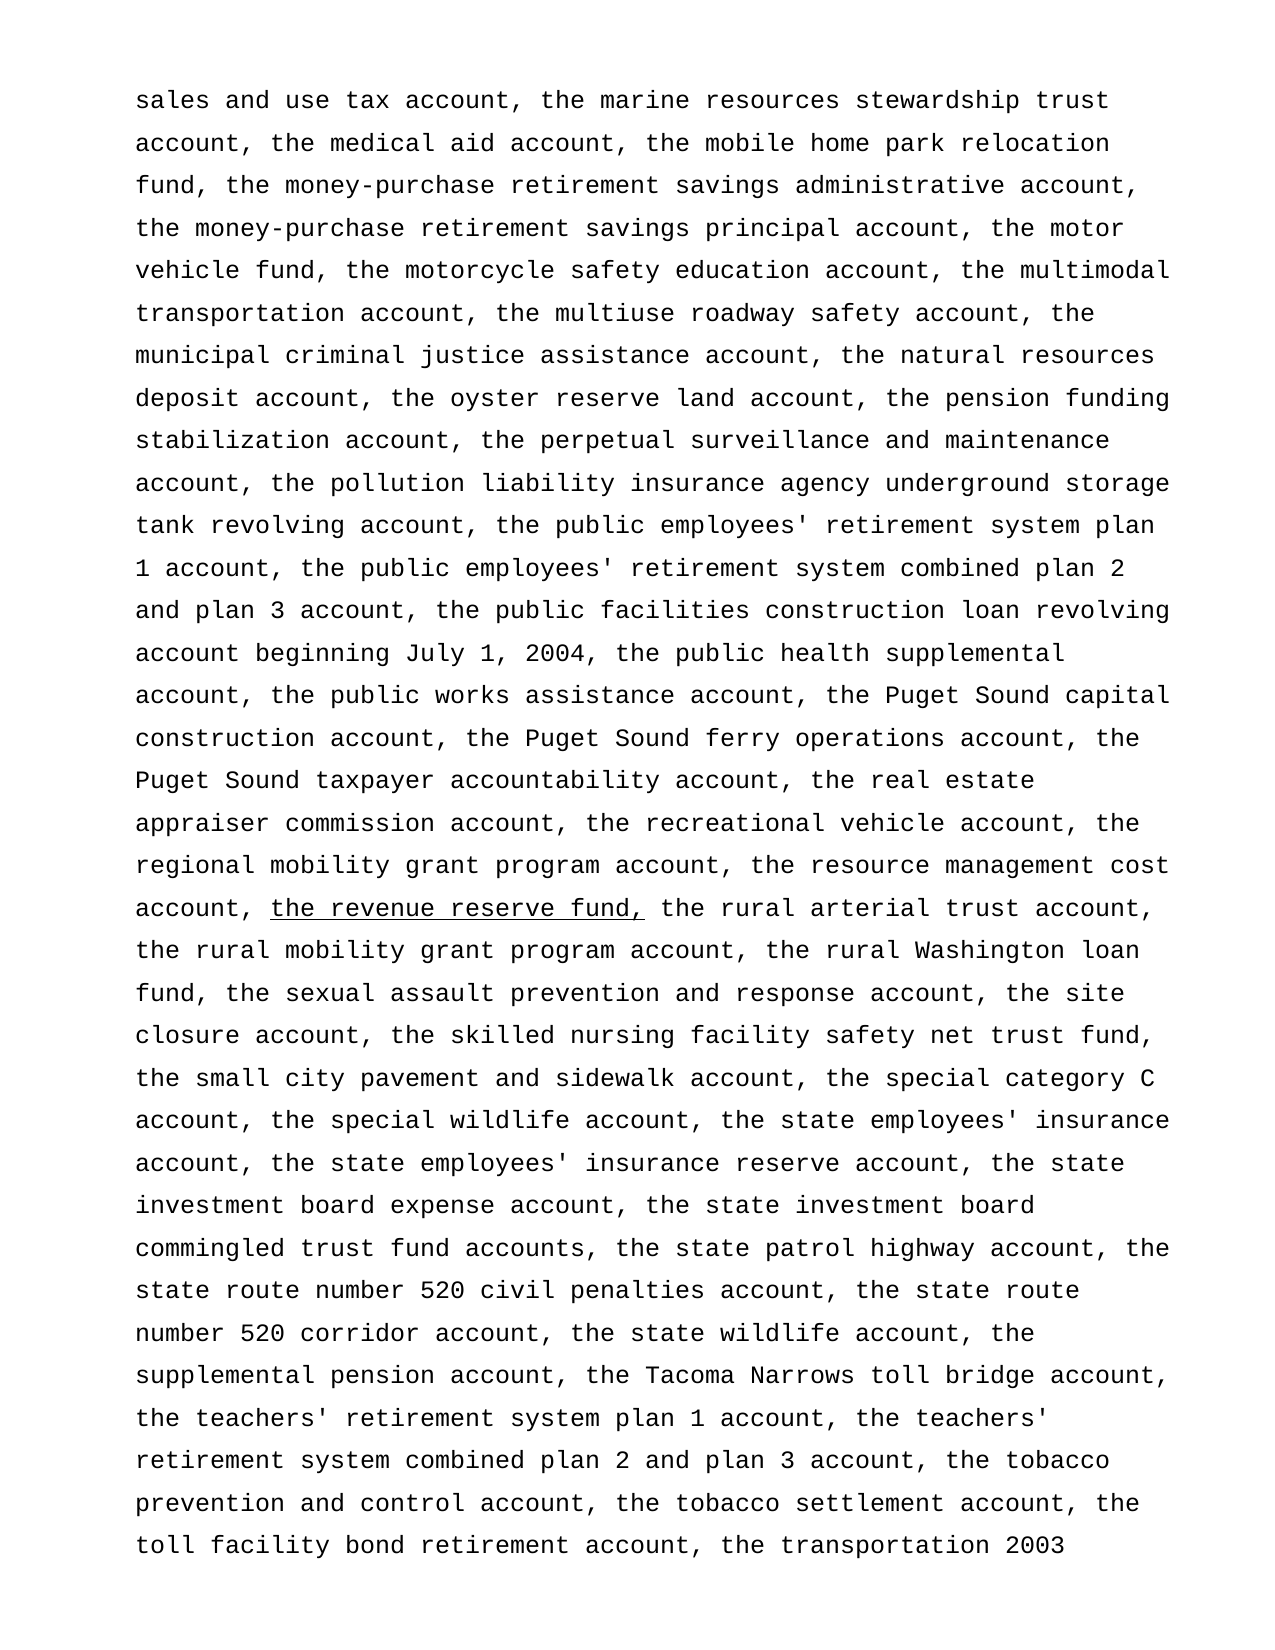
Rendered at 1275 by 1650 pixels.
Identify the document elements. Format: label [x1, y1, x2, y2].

text [135, 75, 1170, 1562]
